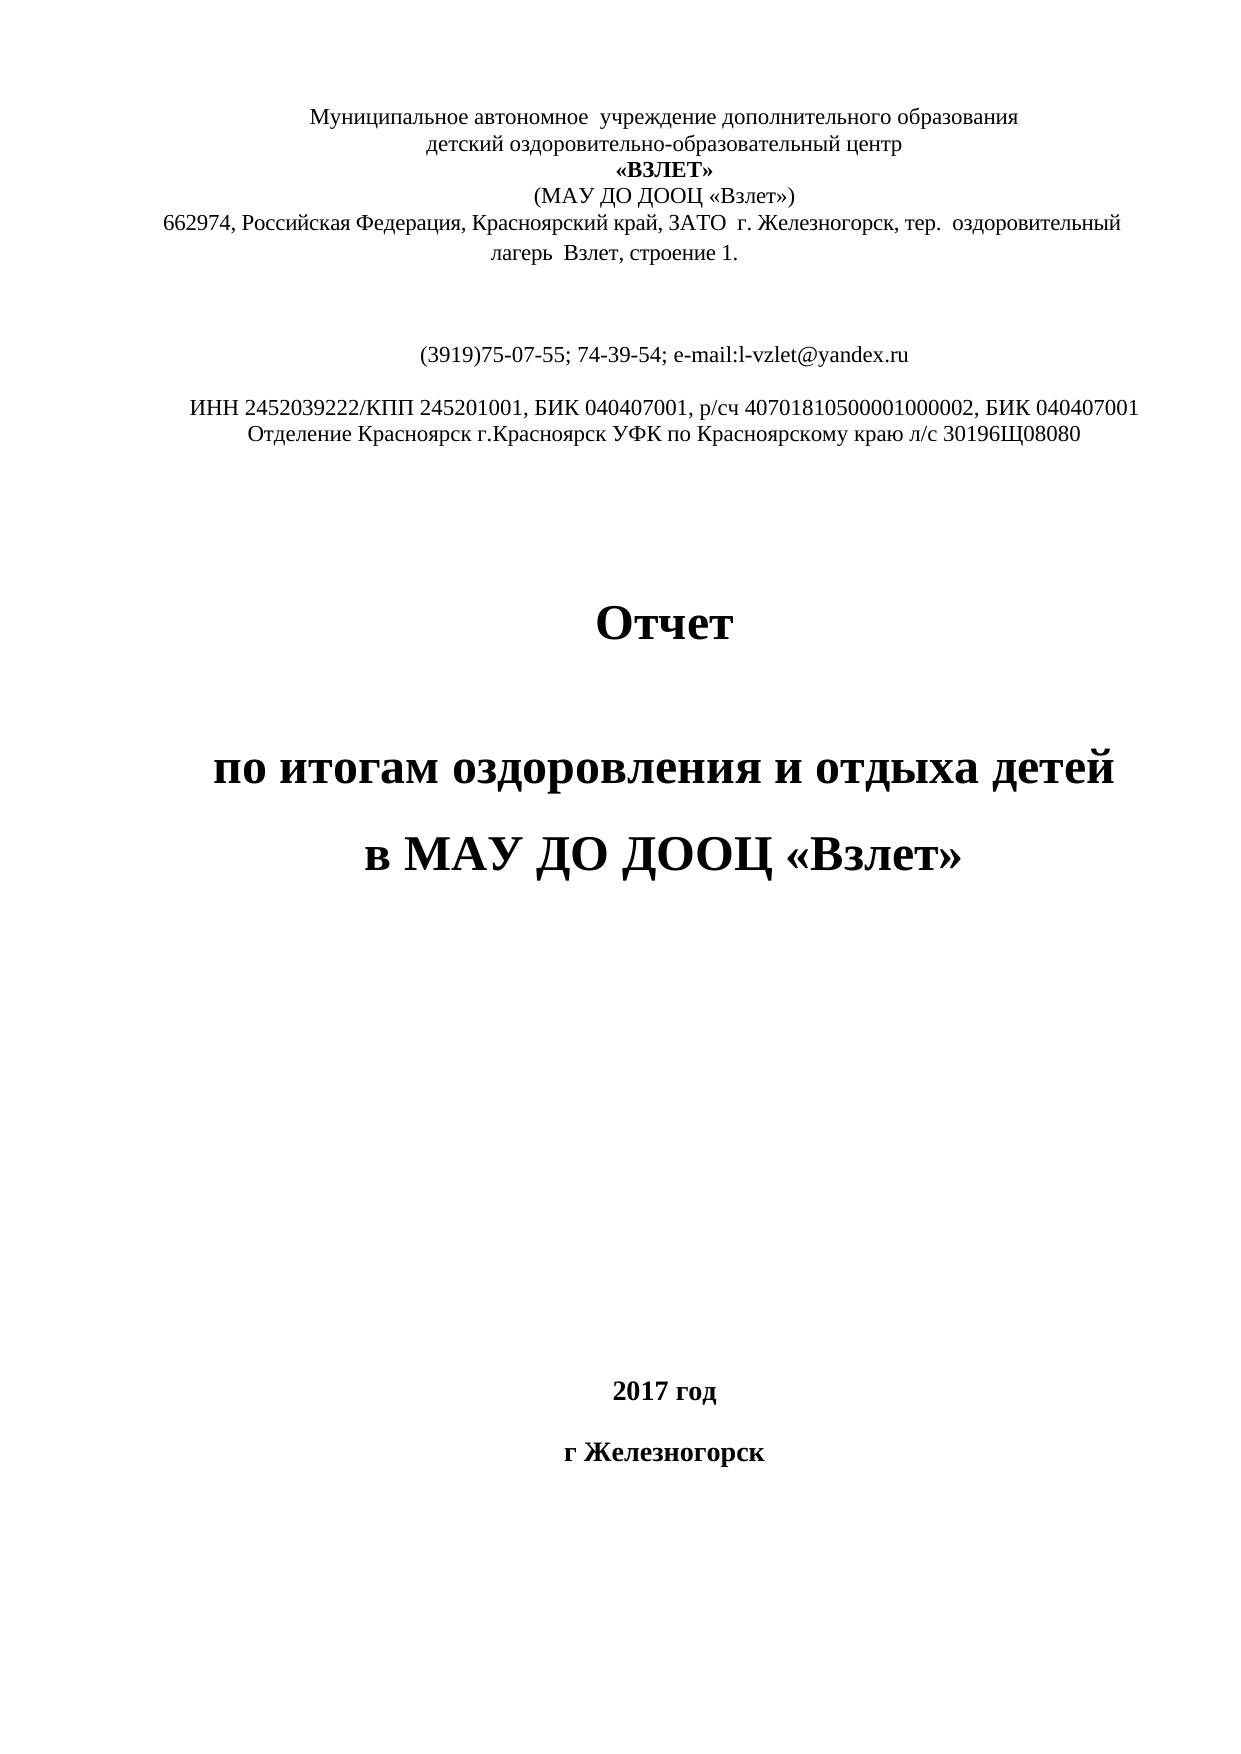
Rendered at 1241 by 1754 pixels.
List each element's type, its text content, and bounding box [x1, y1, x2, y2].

text детский оздоровительно-образовательный центр [177, 130, 1152, 156]
text Отчет [177, 593, 1152, 650]
text по итогам оздоровления и отдыха детей [177, 737, 1152, 795]
text в МАУ ДО ДООЦ «Взлет» [177, 824, 1152, 881]
text 2017 год [177, 1374, 1152, 1406]
text (МАУ ДО ДООЦ «Взлет») [177, 182, 1152, 209]
text ИНН 2452039222/КПП 245201001, БИК 040407001, р/сч 40701810500001000002, БИК 040407001 Отделение Красноярск г.Красноярск УФК по Красноярскому краю л/с 30196Щ08080 [177, 394, 1152, 447]
text Муниципальное автономное учреждение дополнительного образования [177, 103, 1152, 130]
text «ВЗЛЕТ» [177, 156, 1152, 182]
text (3919)75-07-55; 74-39-54; e-mail:l-vzlet@yandex.ru [177, 341, 1152, 367]
text 662974, Российская Федерация, Красноярский край, ЗАТО г. Железногорск, тер. оздоровительный лагерь Взлет, строение 1. [77, 209, 1152, 265]
text г Железногорск [177, 1435, 1152, 1468]
